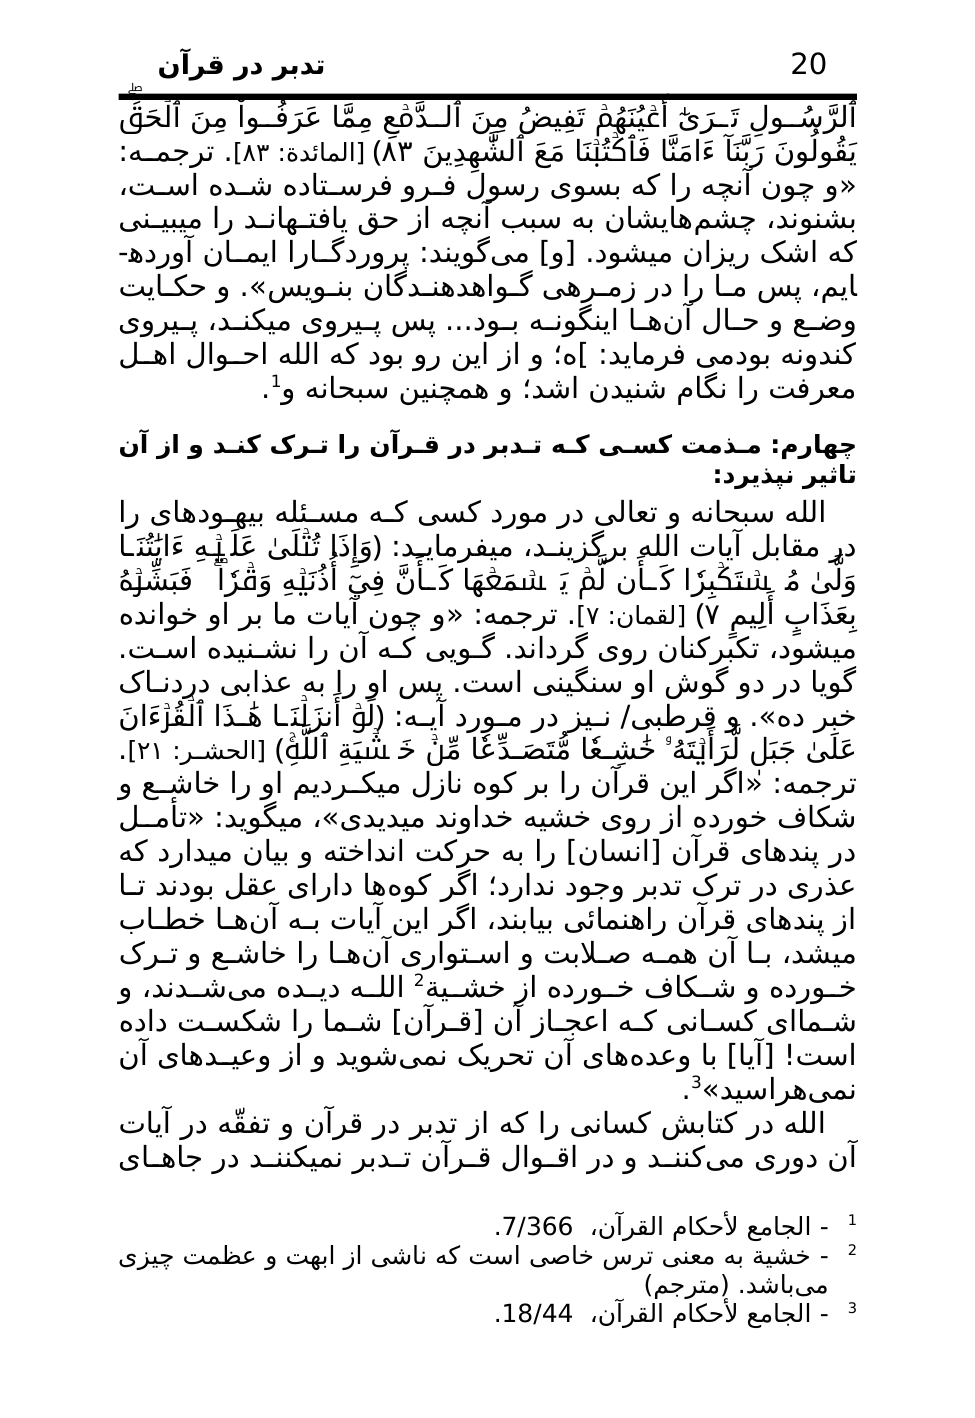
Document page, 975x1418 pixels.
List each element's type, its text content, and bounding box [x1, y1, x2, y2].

text الله سبحانه و تعالی در مورد کسی که مسئله بیهودهای را در مقابل آیات الله برگزیند، میفرماید: ﴿وَإِذَا تُتۡلَىٰ عَلَيۡهِ ءَايَٰتُنَا وَلَّىٰ مُسۡتَكۡبِرٗا كَأَن لَّمۡ يَسۡمَعۡهَا كَأَنَّ فِيٓ أُذُنَيۡهِ وَقۡرٗاۖ فَبَشِّرۡهُ بِعَذَابٍ أَلِيمٍ ٧﴾ [لقمان: ٧]. ترجمه: «و چون آیات ما بر او خوانده میشود، تکبرکنان روی گرداند. گویی که آن را نشنیده است. گویا در دو گوش او سنگینی است. پس او را به عذابی دردناک خبر ده». و قرطبی/ نیز در مورد آیه: ﴿لَوۡ أَنزَلۡنَا هَٰذَا ٱلۡقُرۡءَانَ عَلَىٰ جَبَلٖ لَّرَأَيۡتَهُۥ خَٰشِعٗا مُّتَصَدِّعٗا مِّنۡ خَشۡيَةِ ٱللَّهِۚ﴾ [الحشر: ٢١]. ترجمه: «اگر این قرآن را بر کوه نازل میکردیم او را خاشع و شکاف خورده از روی خشیه خداوند میدیدی»، میگوید: «تأمل در پندهای قرآن [انسان] را به حرکت انداخته و بیان میدارد که عذری در ترک تدبر وجود ندارد؛ اگر کوه‌ها دارای عقل بودند تا از پندهای قرآن راهنمائی بیابند، اگر این آیات به آن‌ها خطاب میشد، با آن همه صلابت و استواری آن‌ها را خاشع و ترک خورده و شکاف خورده از خشیة الله دیده می‌شدند، و شما‌ای کسانی که اعجاز آن [قرآن] شما را شکست داده است! [آیا] با وعده‌های آن تحریک نمی‌شوید و از وعیدهای آن نمی‌هراسید». [118, 495, 857, 1106]
text چهارم: مذمت کسی که تدبر در قرآن را ترک کند و از آن تاثیر نپذیرد: [118, 431, 857, 489]
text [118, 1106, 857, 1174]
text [118, 100, 857, 406]
